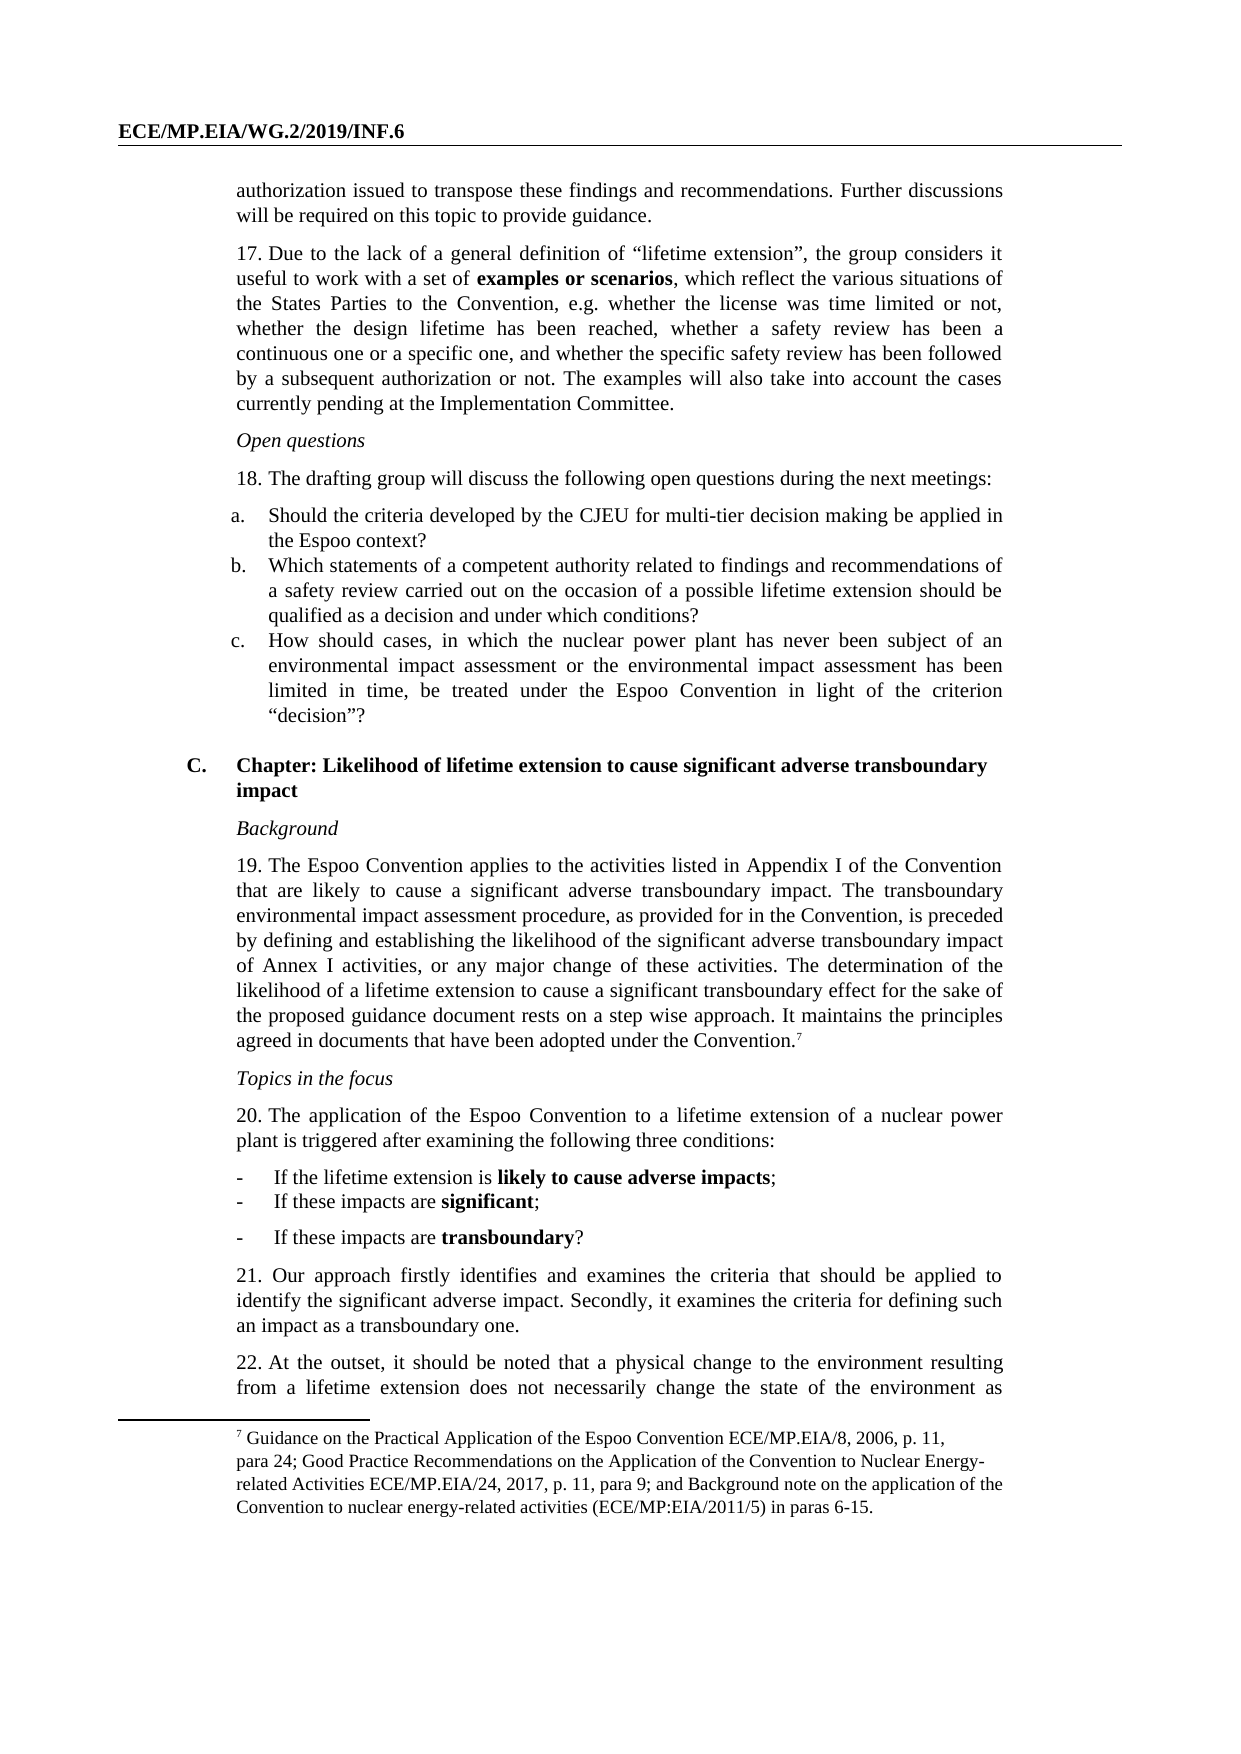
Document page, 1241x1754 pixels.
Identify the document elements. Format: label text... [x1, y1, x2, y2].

list If the lifetime extension is likely to cause adverse impacts; [236, 1165, 1004, 1189]
text 20. The application of the Espoo Convention to a lifetime extension of a nuclear power plant is triggered after examining the following three conditions: [236, 1102, 1004, 1152]
text 18. The drafting group will discuss the following open questions during the next meetings: [236, 465, 1004, 490]
list Which statements of a competent authority related to findings and recommendations of a safety review carried out on the occasion of a possible lifetime extension should be qualified as a decision and under which conditions? [231, 552, 1004, 627]
text Topics in the focus [236, 1065, 1004, 1090]
text Background [236, 815, 1004, 840]
list How should cases, in which the nuclear power plant has never been subject of an environmental impact assessment or the environmental impact assessment has been limited in time, be treated under the Espoo Convention in light of the criterion “decision”? [231, 627, 1004, 727]
text Open questions [236, 427, 1004, 452]
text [236, 177, 1004, 227]
text 19. The Espoo Convention applies to the activities listed in Appendix I of the Convention that are likely to cause a significant adverse transboundary impact. The transboundary environmental impact assessment procedure, as provided for in the Convention, is preceded by defining and establishing the likelihood of the significant adverse transboundary impact of Annex I activities, or any major change of these activities. The determination of the likelihood of a lifetime extension to cause a significant transboundary effect for the sake of the proposed guidance document rests on a step wise approach. It maintains the principles agreed in documents that have been adopted under the Convention. [236, 852, 1004, 1052]
list If these impacts are transboundary? [236, 1225, 1004, 1249]
text C. Chapter: Likelihood of lifetime extension to cause significant adverse transboundary impact [118, 752, 1004, 802]
text 17. Due to the lack of a general definition of “lifetime extension”, the group considers it useful to work with a set of examples or scenarios, which reflect the various situations of the States Parties to the Convention, e.g. whether the license was time limited or not, whether the design lifetime has been reached, whether a safety review has been a continuous one or a specific one, and whether the specific safety review has been followed by a subsequent authorization or not. The examples will also take into account the cases currently pending at the Implementation Committee. [236, 240, 1004, 415]
text 21. Our approach firstly identifies and examines the criteria that should be applied to identify the significant adverse impact. Secondly, it examines the criteria for defining such an impact as a transboundary one. [236, 1262, 1004, 1337]
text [236, 1349, 1004, 1399]
list If these impacts are significant; [236, 1189, 1004, 1213]
list Should the criteria developed by the CJEU for multi-tier decision making be applied in the Espoo context? [231, 502, 1004, 552]
